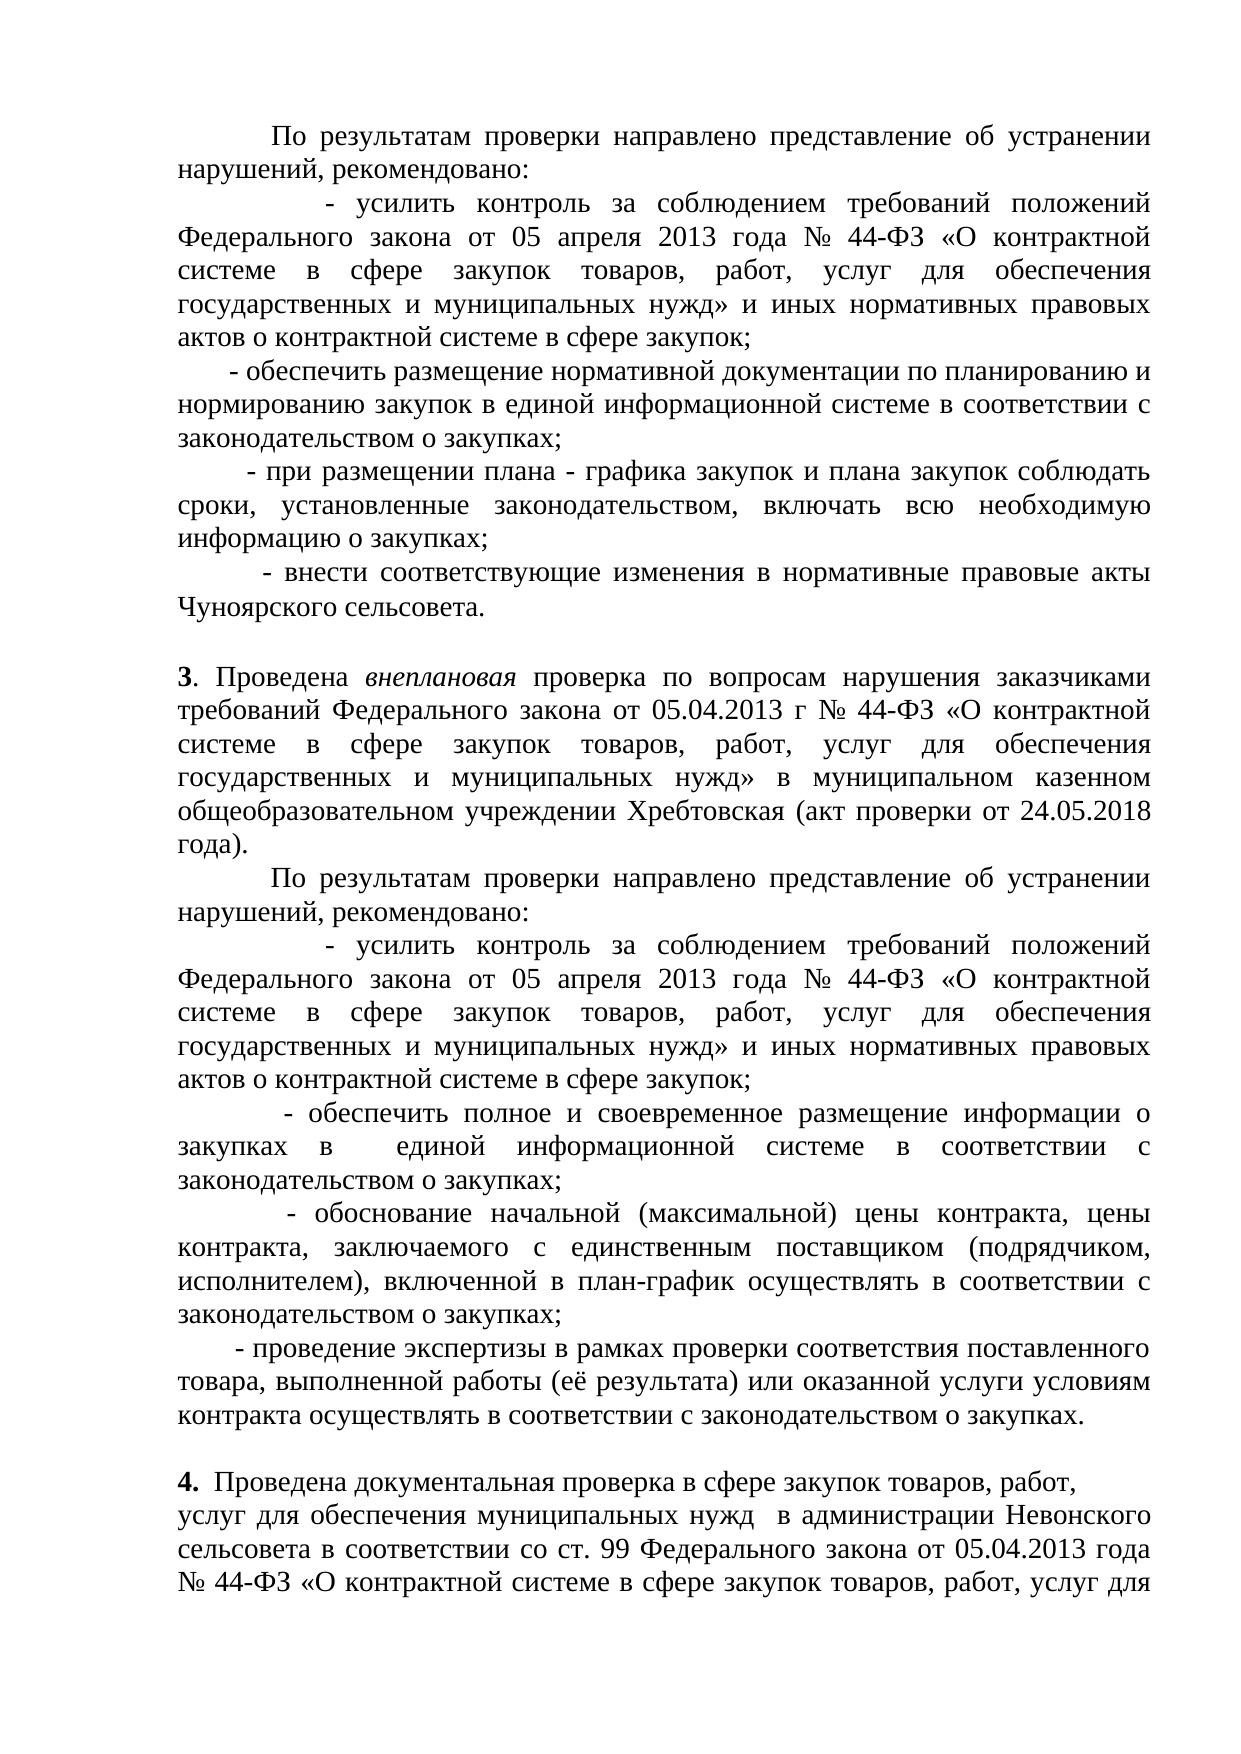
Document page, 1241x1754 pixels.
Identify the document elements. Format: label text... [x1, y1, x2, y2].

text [177, 1497, 1152, 1598]
text По результатам проверки направлено представление об устранении нарушений, рекомендовано: [177, 860, 1152, 927]
text По результатам проверки направлено представление об устранении нарушений, рекомендовано: [177, 118, 1152, 185]
text - усилить контроль за соблюдением требований положений Федерального закона от 05 апреля 2013 года № 44-ФЗ «О контрактной системе в сфере закупок товаров, работ, услуг для обеспечения государственных и муниципальных нужд» и иных нормативных правовых актов о контрактной системе в сфере закупок; [177, 185, 1152, 353]
text - обоснование начальной (максимальной) цены контракта, цены контракта, заключаемого с единственным поставщиком (подрядчиком, исполнителем), включенной в план-график осуществлять в соответствии с законодательством о закупках; [177, 1196, 1152, 1330]
text - проведение экспертизы в рамках проверки соответствия поставленного товара, выполненной работы (её результата) или оказанной услуги условиям контракта осуществлять в соответствии с законодательством о закупках. [177, 1330, 1152, 1430]
text - внести соответствующие изменения в нормативные правовые акты Чуноярского сельсовета. [177, 554, 1152, 623]
text 3. Проведена внеплановая проверка по вопросам нарушения заказчиками требований Федерального закона от 05.04.2013 г № 44-ФЗ «О контрактной системе в сфере закупок товаров, работ, услуг для обеспечения государственных и муниципальных нужд» в муниципальном казенном общеобразовательном учреждении Хребтовская (акт проверки от 24.05.2018 года). [177, 659, 1152, 860]
text - обеспечить полное и своевременное размещение информации о закупках в единой информационной системе в соответствии с законодательством о закупках; [177, 1095, 1152, 1196]
text - усилить контроль за соблюдением требований положений Федерального закона от 05 апреля 2013 года № 44-ФЗ «О контрактной системе в сфере закупок товаров, работ, услуг для обеспечения государственных и муниципальных нужд» и иных нормативных правовых актов о контрактной системе в сфере закупок; [177, 927, 1152, 1095]
text 4. Проведена документальная проверка в сфере закупок товаров, работ, [177, 1464, 1152, 1497]
text - обеспечить размещение нормативной документации по планированию и нормированию закупок в единой информационной системе в соответствии с законодательством о закупках; [177, 353, 1152, 453]
